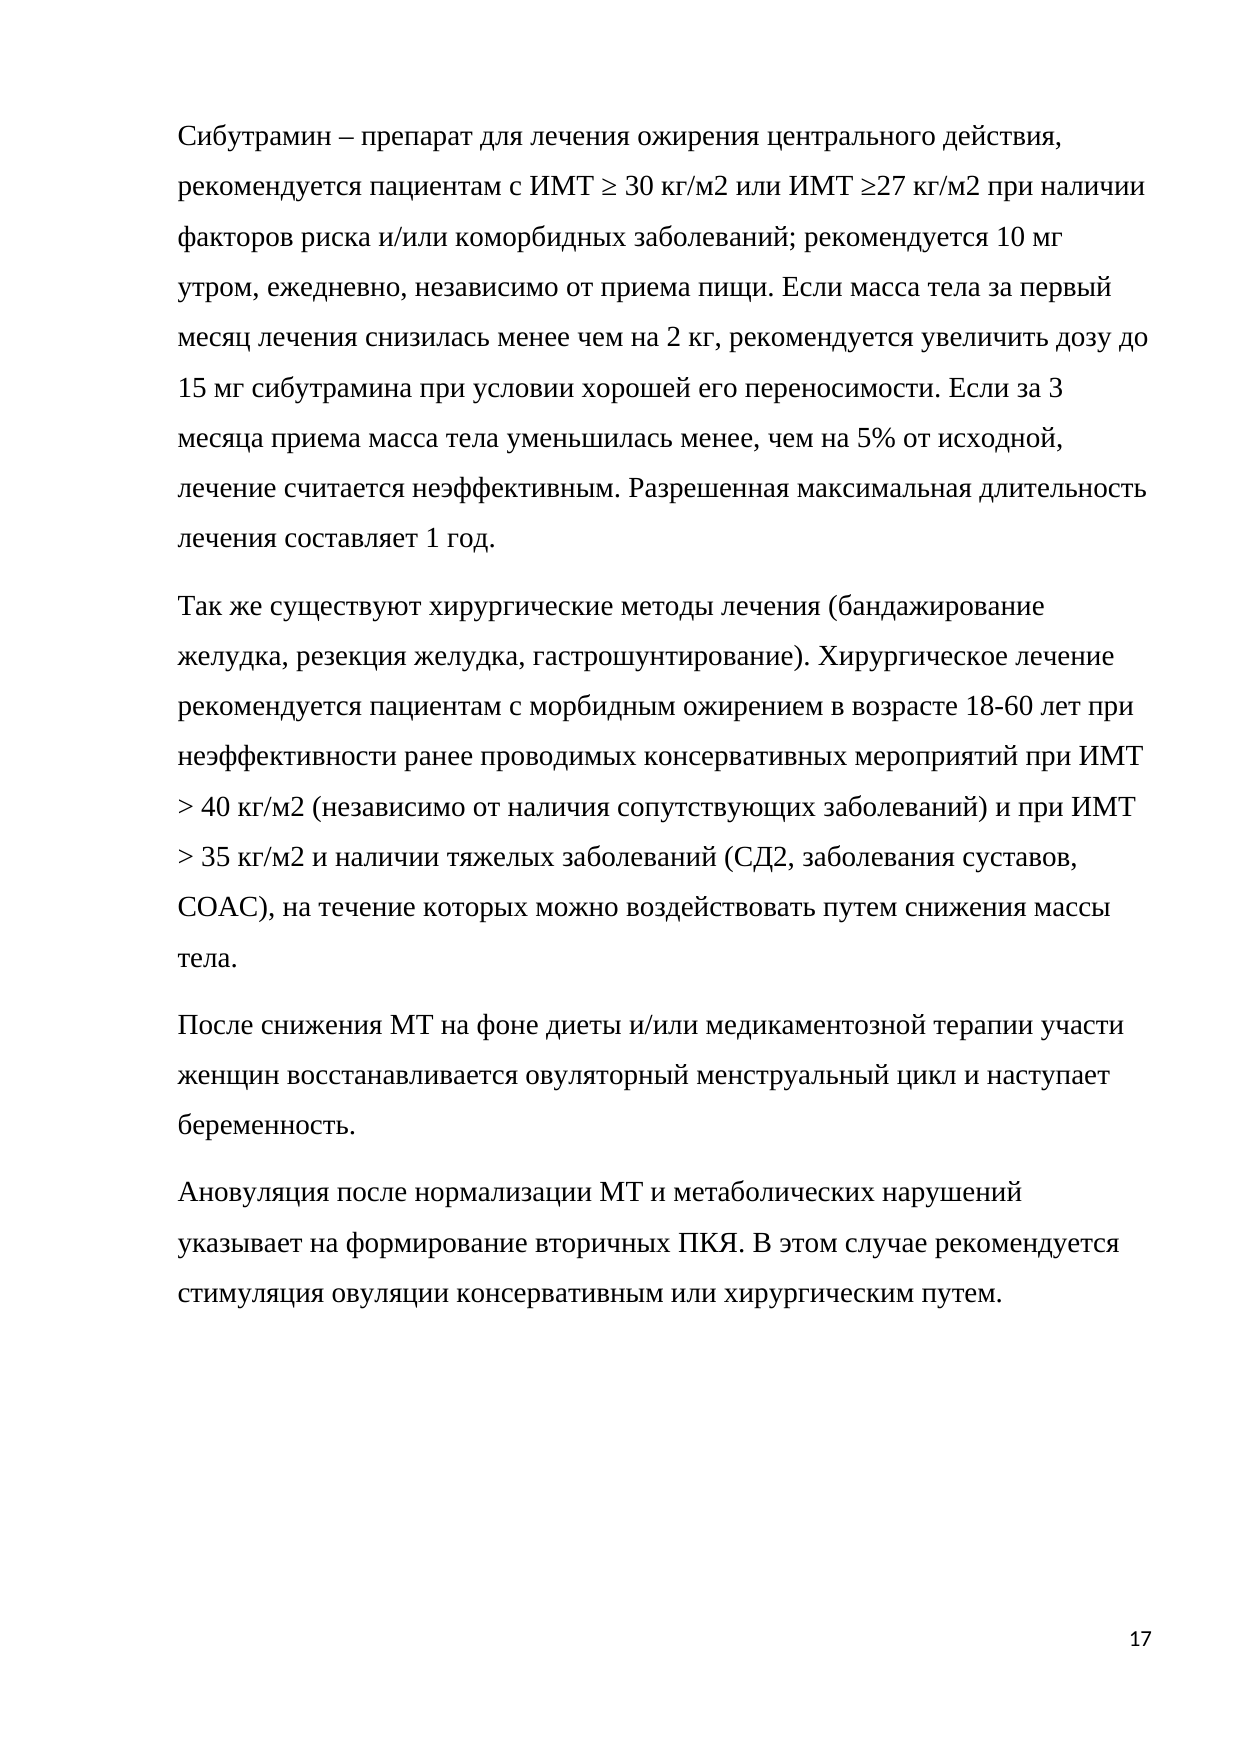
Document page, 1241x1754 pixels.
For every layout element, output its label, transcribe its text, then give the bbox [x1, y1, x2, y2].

text Сибутрамин ‒ препарат для лечения ожирения центрального действия, рекомендуется пациентам с ИМТ ≥ 30 кг/м2 или ИМТ ≥27 кг/м2 при наличии факторов риска и/или коморбидных заболеваний; рекомендуется 10 мг утром, ежедневно, независимо от приема пищи. Если масса тела за первый месяц лечения снизилась менее чем на 2 кг, рекомендуется увеличить дозу до 15 мг сибутрамина при условии хорошей его переносимости. Если за 3 месяца приема масса тела уменьшилась менее, чем на 5% от исходной, лечение считается неэффективным. Разрешенная максимальная длительность лечения составляет 1 год. [177, 118, 1152, 554]
text После снижения МТ на фоне диеты и/или медикаментозной терапии участи женщин восстанавливается овуляторный менструальный цикл и наступает беременность. [177, 1007, 1152, 1141]
text Так же существуют хирургические методы лечения (бандажирование желудка, резекция желудка, гастрошунтирование). Хирургическое лечение рекомендуется пациентам с морбидным ожирением в возрасте 18-60 лет при неэффективности ранее проводимых консервативных мероприятий при ИМТ > 40 кг/м2 (независимо от наличия сопутствующих заболеваний) и при ИМТ > 35 кг/м2 и наличии тяжелых заболеваний (СД2, заболевания суставов, СОАС), на течение которых можно воздействовать путем снижения массы тела. [177, 588, 1152, 973]
text Ановуляция после нормализации МТ и метаболических нарушений указывает на формирование вторичных ПКЯ. В этом случае рекомендуется стимуляция овуляции консервативным или хирургическим путем. [177, 1174, 1152, 1308]
